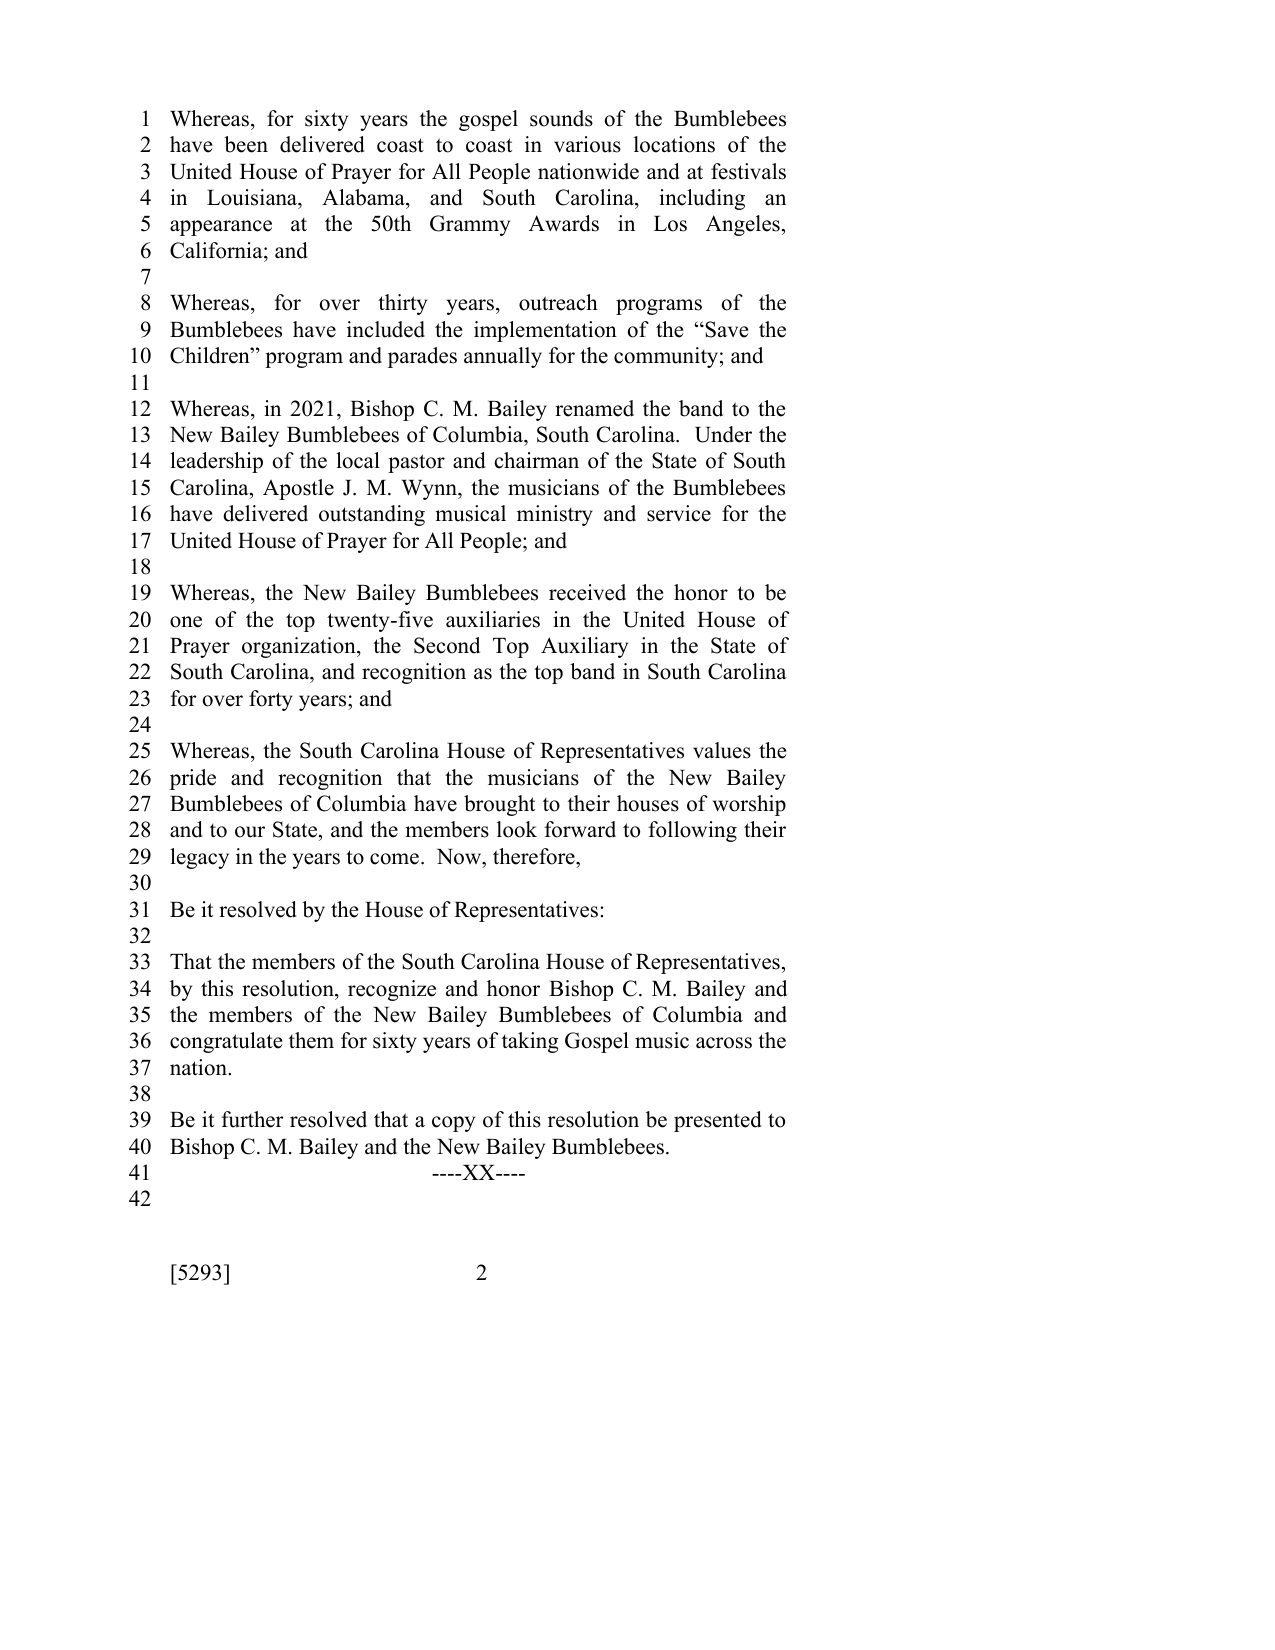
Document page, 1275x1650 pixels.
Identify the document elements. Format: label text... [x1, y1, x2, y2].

text Whereas, the South Carolina House of Representatives values the pride and recognition that the musicians of the New Bailey Bumblebees of Columbia have brought to their houses of worship and to our State, and the members look forward to following their legacy in the years to come. Now, therefore, [169, 737, 787, 869]
text Be it resolved by the House of Representatives: [169, 896, 787, 922]
text Whereas, for over thirty years, outreach programs of the Bumblebees have included the implementation of the “Save the Children” program and parades annually for the community; and [169, 289, 787, 368]
text Whereas, the New Bailey Bumblebees received the honor to be one of the top twenty-five auxiliaries in the United House of Prayer organization, the Second Top Auxiliary in the State of South Carolina, and recognition as the top band in South Carolina for over forty years; and [169, 579, 787, 711]
text Be it further resolved that a copy of this resolution be presented to Bishop C. M. Bailey and the New Bailey Bumblebees. [169, 1106, 787, 1159]
text That the members of the South Carolina House of Representatives, by this resolution, recognize and honor Bishop C. M. Bailey and the members of the New Bailey Bumblebees of Columbia and congratulate them for sixty years of taking Gospel music across the nation. [169, 948, 787, 1080]
text Whereas, for sixty years the gospel sounds of the Bumblebees have been delivered coast to coast in various locations of the United House of Prayer for All People nationwide and at festivals in Louisiana, Alabama, and South Carolina, including an appearance at the 50th Grammy Awards in Los Angeles, California; and [169, 105, 787, 263]
text Whereas, in 2021, Bishop C. M. Bailey renamed the band to the New Bailey Bumblebees of Columbia, South Carolina. Under the leadership of the local pastor and chairman of the State of South Carolina, Apostle J. M. Wynn, the musicians of the Bumblebees have delivered outstanding musical ministry and service for the United House of Prayer for All People; and [169, 395, 787, 553]
text ----XX---- [169, 1159, 787, 1186]
